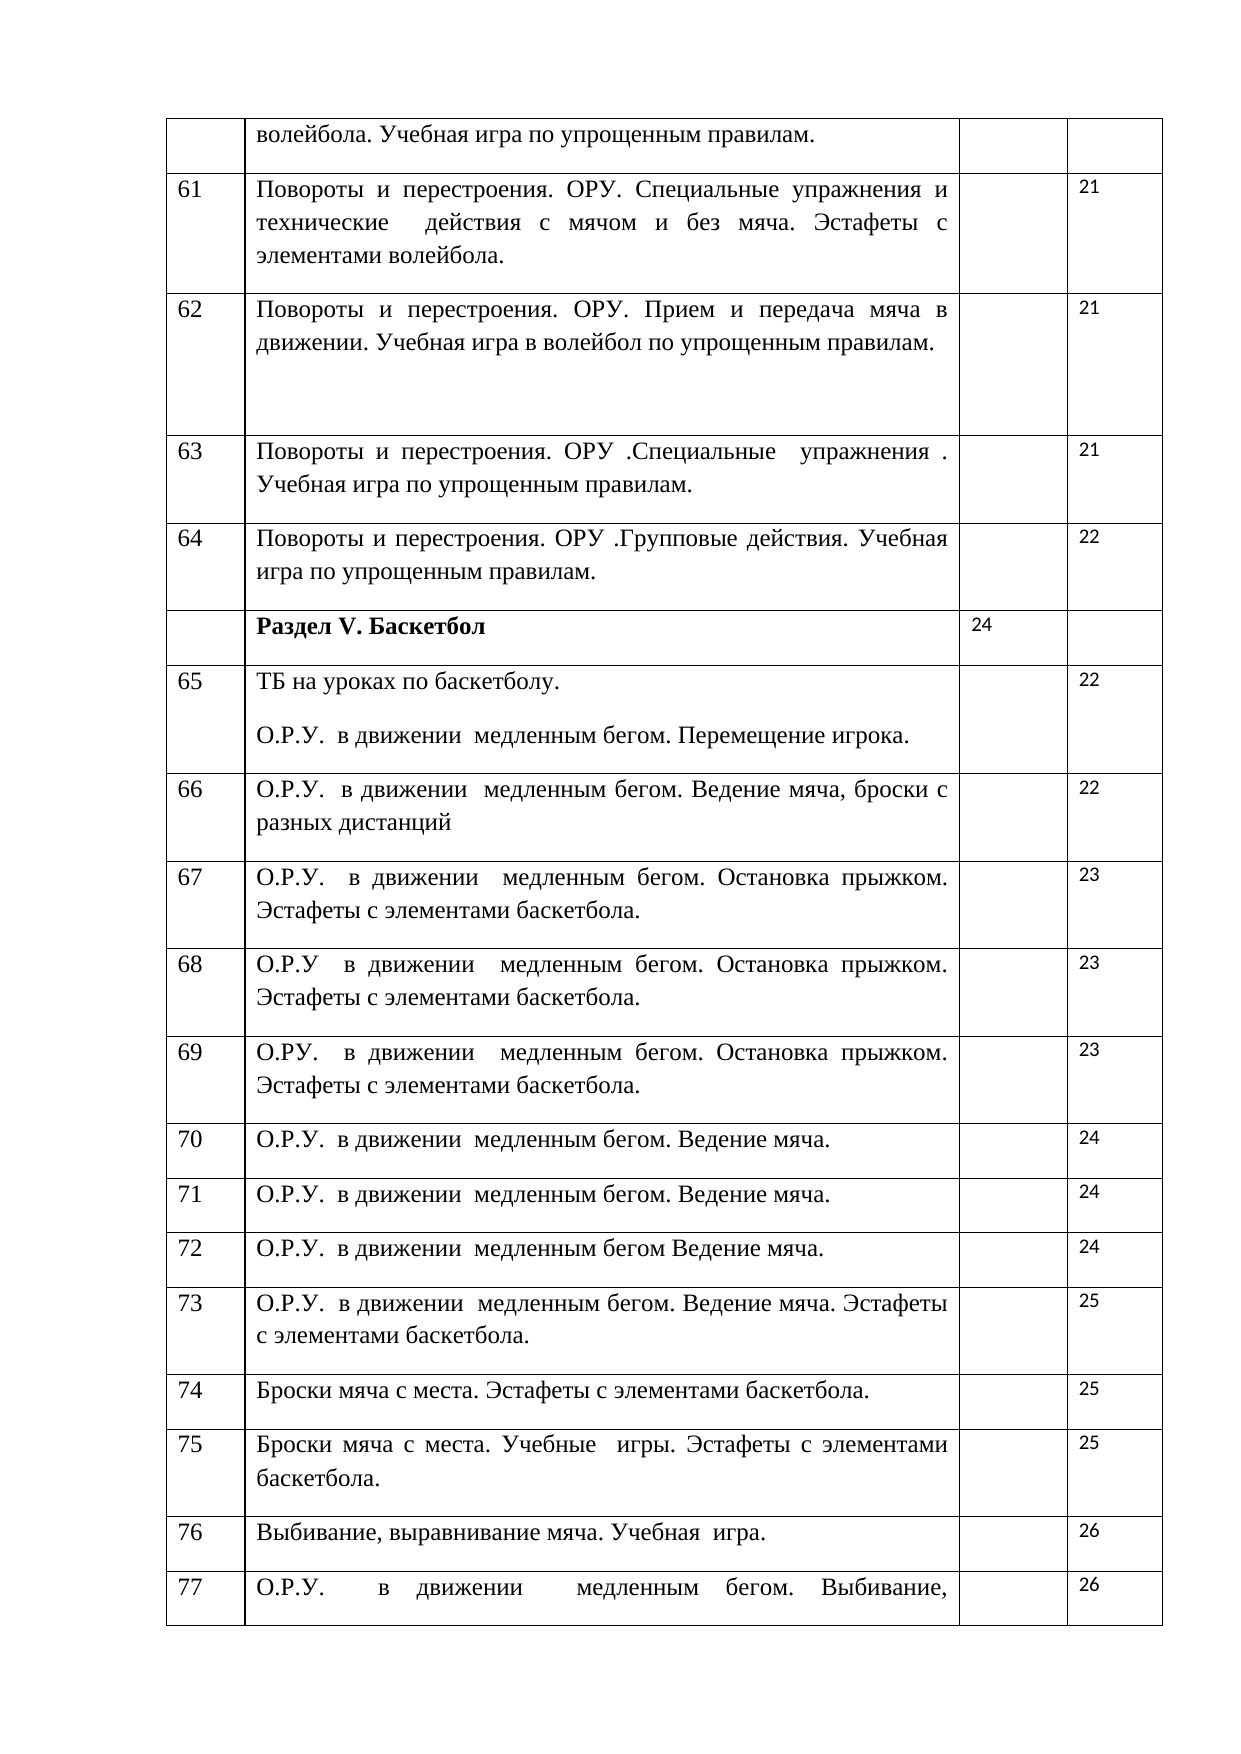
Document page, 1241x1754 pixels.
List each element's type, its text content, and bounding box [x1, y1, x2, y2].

table_cell [960, 436, 1067, 522]
table_cell 75 [167, 1430, 244, 1516]
table_cell О.Р.У. в движении медленным бегом. Остановка прыжком. Эстафеты с элементами баскетбола. [246, 862, 959, 948]
table_cell 21 [1068, 294, 1162, 435]
table_cell 60 [167, 119, 244, 173]
table_cell 62 [167, 294, 244, 435]
table_cell Повороты и перестроения. ОРУ. Прием и передача мяча в движении. Учебная игра в волейбол по упрощенным правилам. [246, 294, 959, 435]
table_cell Броски мяча с места. Учебные игры. Эстафеты с элементами баскетбола. [246, 1430, 959, 1516]
table_cell О.Р.У. в движении медленным бегом. Ведение мяча. [246, 1179, 959, 1232]
table_cell 22 [1068, 666, 1162, 773]
table_cell 63 [167, 436, 244, 522]
table_cell 67 [167, 862, 244, 948]
table_cell 25 [1068, 1430, 1162, 1516]
table_cell [960, 1572, 1067, 1625]
table_cell О.Р.У. в движении медленным бегом. Ведение мяча. Эстафеты с элементами баскетбола. [246, 1288, 959, 1374]
table_cell 24 [1068, 1233, 1162, 1287]
table_cell [960, 774, 1067, 861]
table_cell Повороты и перестроения. ОРУ. Специальные упражнения и технические действия с мячом и без мяча. Эстафеты с элементами волейбола. [246, 174, 959, 293]
table_cell Выбивание, выравнивание мяча. Учебная игра. [246, 1517, 959, 1571]
table_cell 24 [1068, 1179, 1162, 1232]
table_cell [960, 119, 1067, 173]
table_cell 64 [167, 524, 244, 610]
table_cell 76 [167, 1517, 244, 1571]
table_cell [960, 1375, 1067, 1428]
table_cell 68 [167, 949, 244, 1036]
table_cell Раздел V. Баскетбол [246, 611, 959, 665]
table_cell О.Р.У. в движении медленным бегом. Ведение мяча. [246, 1124, 959, 1178]
table_cell Повороты и перестроения. ОРУ .Групповые действия. Учебная игра по упрощенным правилам. [246, 524, 959, 610]
table_cell 69 [167, 1037, 244, 1123]
table_cell [960, 524, 1067, 610]
table_cell [167, 611, 244, 665]
table_cell 77 [167, 1572, 244, 1625]
table_cell 23 [1068, 949, 1162, 1036]
table_cell 72 [167, 1233, 244, 1287]
table_cell [960, 1179, 1067, 1232]
table_cell [960, 666, 1067, 773]
table_cell 70 [167, 1124, 244, 1178]
table_cell [960, 1124, 1067, 1178]
table_cell [960, 862, 1067, 948]
table_cell [960, 1288, 1067, 1374]
table_cell ТБ на уроках по баскетболу. О.Р.У. в движении медленным бегом. Перемещение игрока. [246, 666, 959, 773]
table_cell О.Р.У. в движении медленным бегом. Ведение мяча, броски с разных дистанций [246, 774, 959, 861]
table_cell 22 [1068, 774, 1162, 861]
table_cell 71 [167, 1179, 244, 1232]
table_cell 20 [1068, 119, 1162, 173]
table_cell 23 [1068, 862, 1162, 948]
table_cell [960, 1517, 1067, 1571]
table_cell 26 [1068, 1572, 1162, 1625]
table_cell [960, 294, 1067, 435]
table_cell [960, 1233, 1067, 1287]
table_cell 25 [1068, 1375, 1162, 1428]
table_cell [960, 1037, 1067, 1123]
table_cell [960, 174, 1067, 293]
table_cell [246, 119, 959, 173]
table_cell 65 [167, 666, 244, 773]
table_cell [1068, 611, 1162, 665]
table_cell 26 [1068, 1517, 1162, 1571]
table_cell 24 [960, 611, 1067, 665]
table_cell О.РУ. в движении медленным бегом. Остановка прыжком. Эстафеты с элементами баскетбола. [246, 1037, 959, 1123]
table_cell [246, 1572, 959, 1625]
table_cell 21 [1068, 174, 1162, 293]
table_cell 25 [1068, 1288, 1162, 1374]
table_cell О.Р.У. в движении медленным бегом Ведение мяча. [246, 1233, 959, 1287]
table_cell 22 [1068, 524, 1162, 610]
table_cell О.Р.У в движении медленным бегом. Остановка прыжком. Эстафеты с элементами баскетбола. [246, 949, 959, 1036]
table_cell [960, 1430, 1067, 1516]
table_cell Повороты и перестроения. ОРУ .Специальные упражнения . Учебная игра по упрощенным правилам. [246, 436, 959, 522]
table_cell 61 [167, 174, 244, 293]
table_cell 66 [167, 774, 244, 861]
table_cell 21 [1068, 436, 1162, 522]
table_cell 23 [1068, 1037, 1162, 1123]
table_cell 73 [167, 1288, 244, 1374]
table_cell 74 [167, 1375, 244, 1428]
table_cell Броски мяча с места. Эстафеты с элементами баскетбола. [246, 1375, 959, 1428]
table_cell 24 [1068, 1124, 1162, 1178]
table_cell [960, 949, 1067, 1036]
